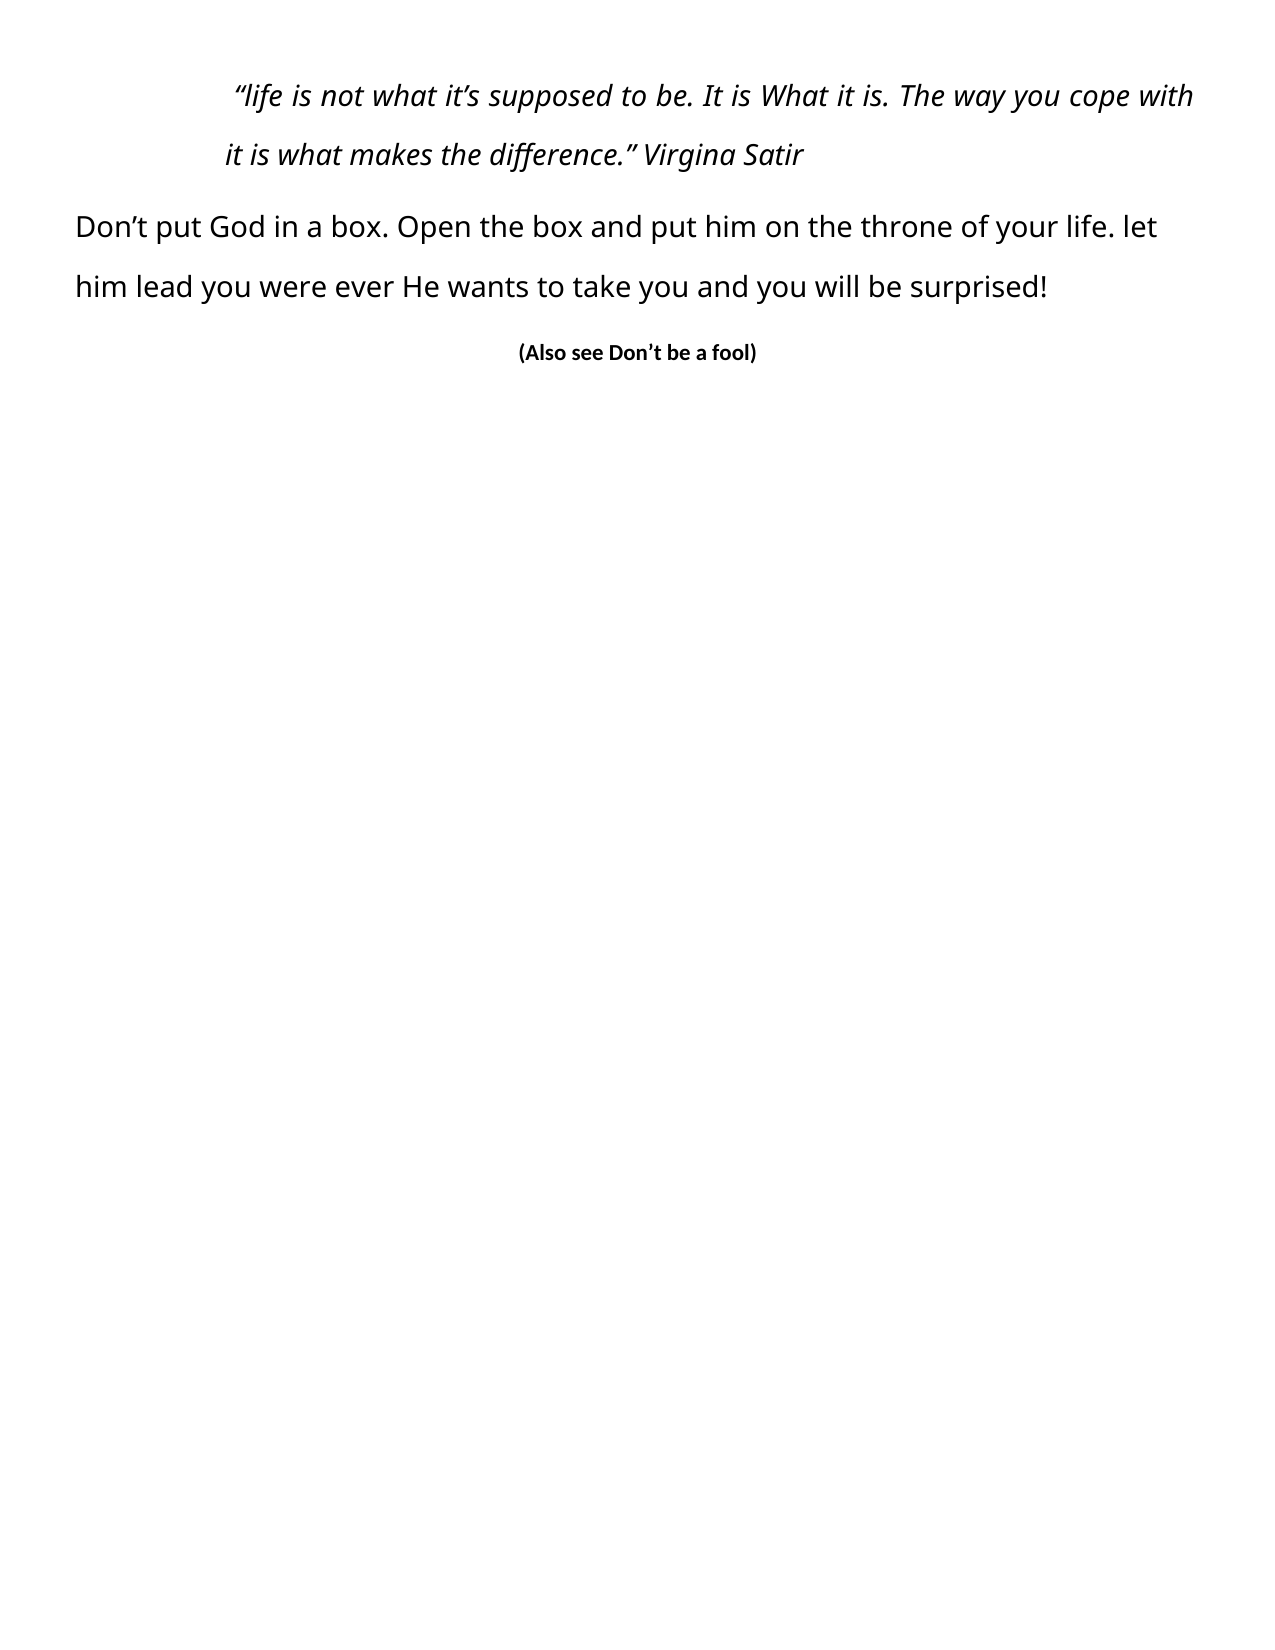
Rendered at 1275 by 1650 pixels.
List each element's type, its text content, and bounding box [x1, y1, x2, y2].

text (Also see Don’t be a fool) [75, 338, 1200, 366]
text Don’t put God in a box. Open the box and put him on the throne of your life. let him lead you were ever He wants to take you and you will be surprised! [75, 206, 1200, 306]
text “life is not what it’s supposed to be. It is What it is. The way you cope with it is what makes the difference.” Virgina Satir [225, 75, 1200, 174]
